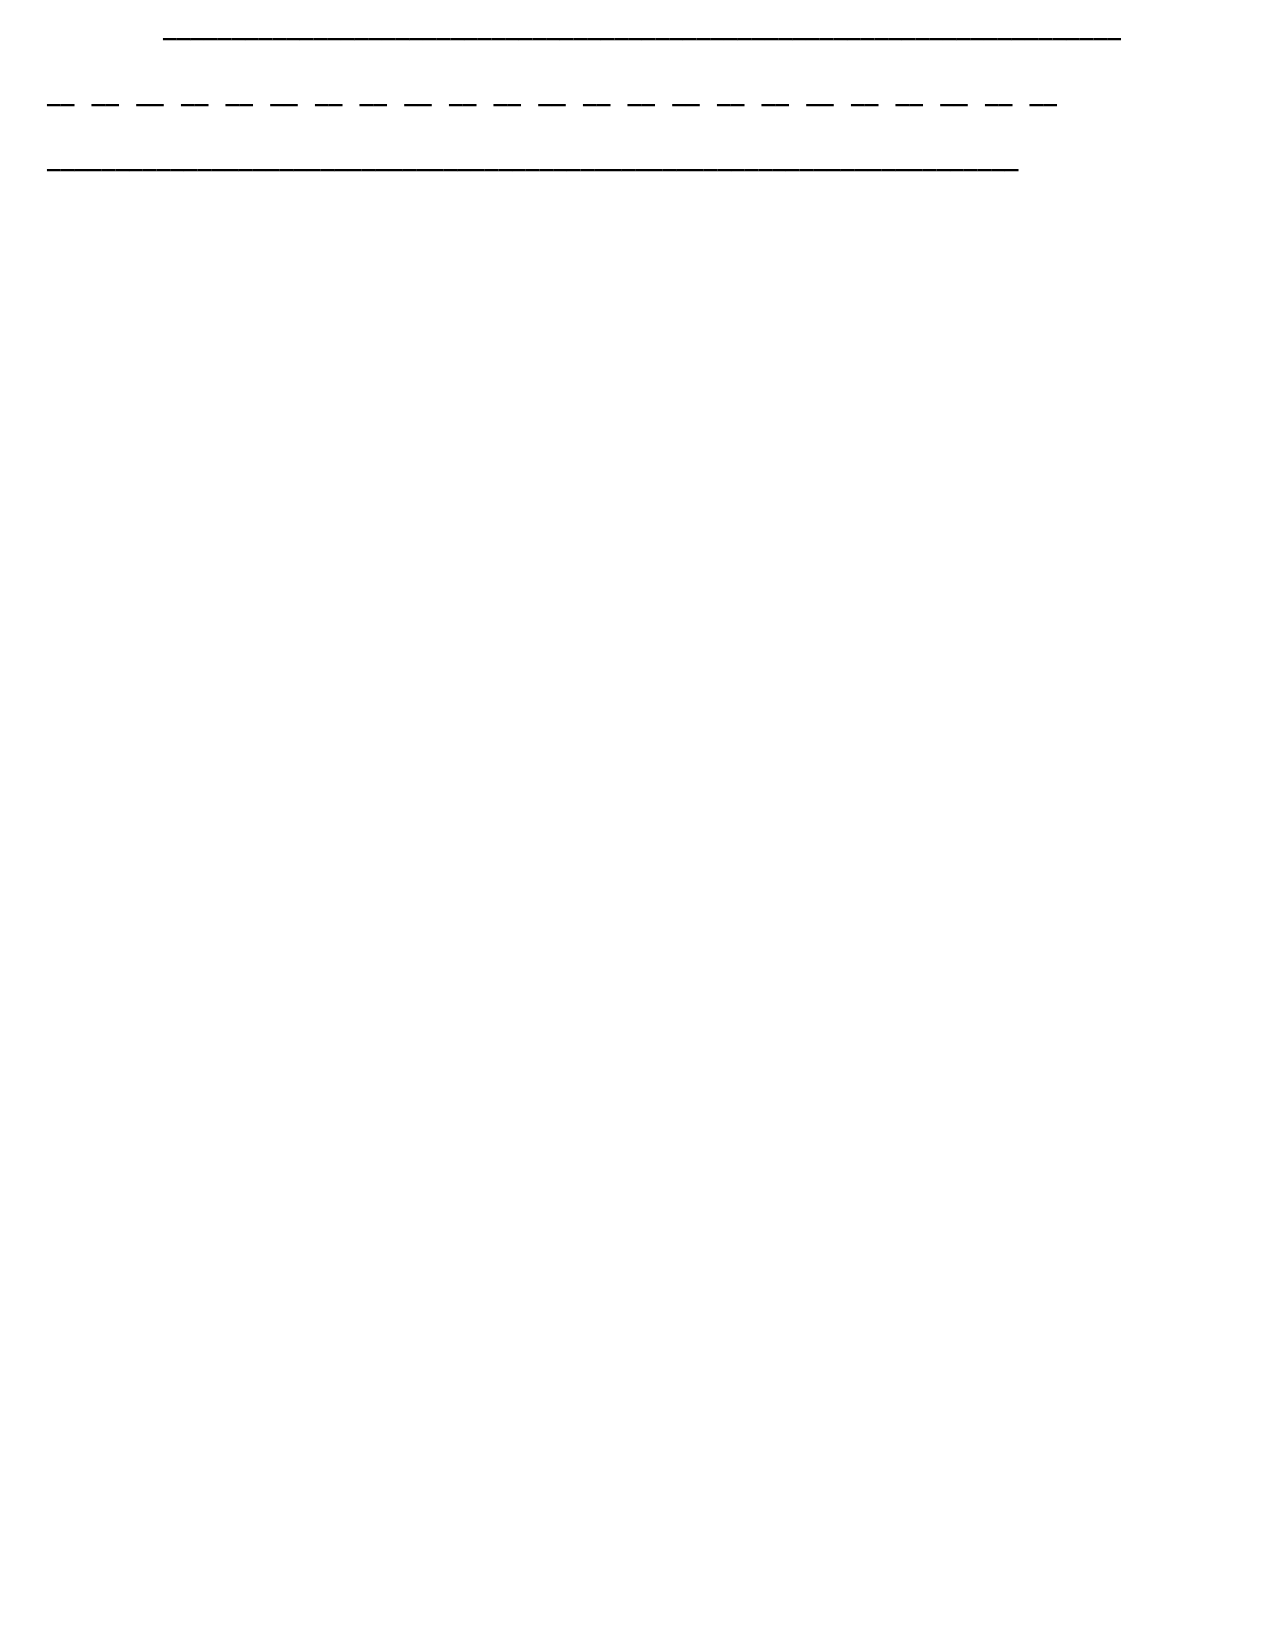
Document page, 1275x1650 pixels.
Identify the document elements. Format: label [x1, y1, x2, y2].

text [0, 131, 1237, 177]
text [47, 0, 1237, 45]
text [0, 66, 1237, 111]
